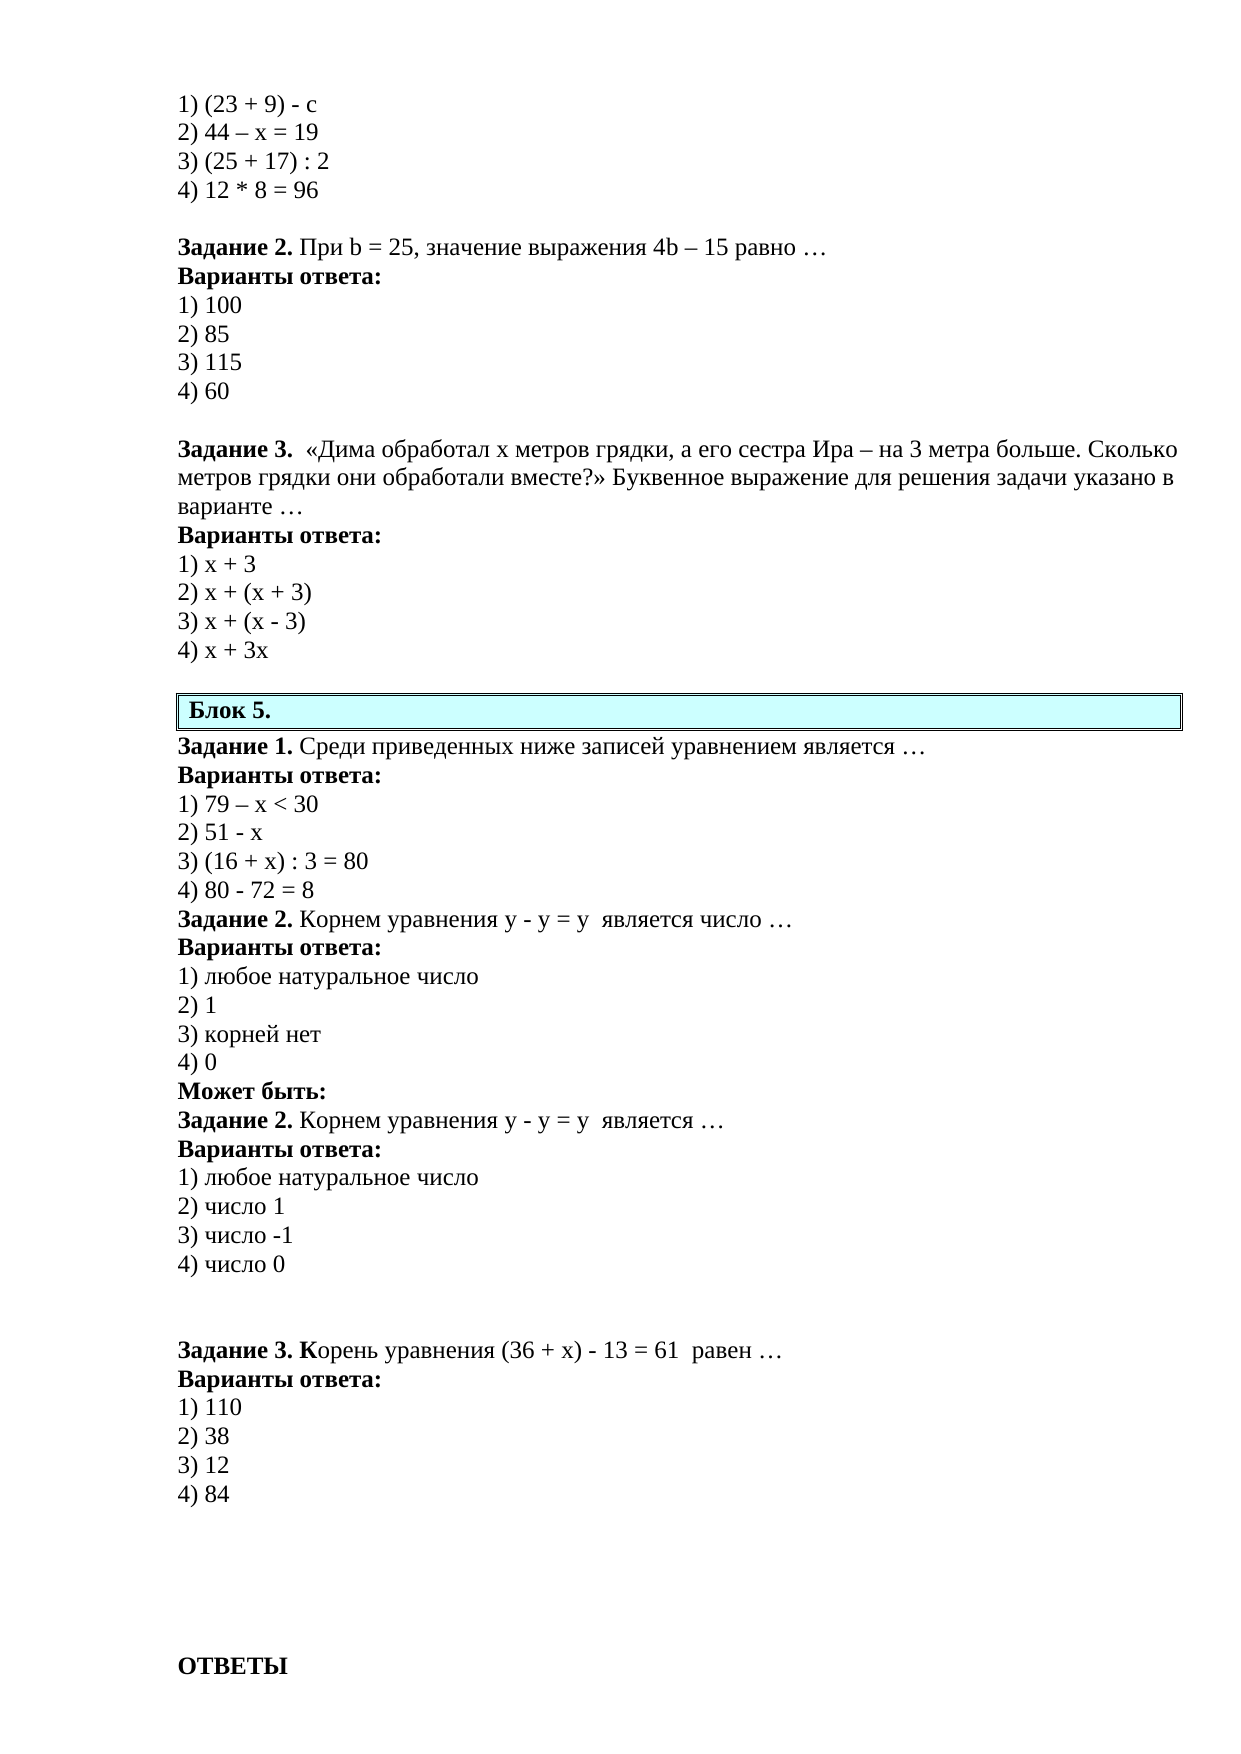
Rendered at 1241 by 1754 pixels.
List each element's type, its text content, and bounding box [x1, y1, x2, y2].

text 4) 0 [177, 1047, 1181, 1076]
text Задание 2. Корнем уравнения y - y = y является число … [177, 904, 1181, 932]
text 4) 84 [177, 1479, 1181, 1507]
text 4) 80 - 72 = 8 [177, 875, 1181, 904]
text 3) х + (х - 3) [177, 606, 1181, 635]
table_header Блок 5. [179, 696, 1180, 728]
text Задание 1. Среди приведенных ниже записей уравнением является … [177, 731, 1181, 760]
text 1) любое натуральное число [177, 961, 1181, 990]
text Варианты ответа: [177, 932, 1181, 961]
text 2) 38 [177, 1421, 1181, 1450]
text 4) х + 3х [177, 635, 1181, 664]
text 1) (23 + 9) - с [177, 89, 1181, 117]
text 1) х + 3 [177, 549, 1181, 577]
text Задание 3. Корень уравнения (36 + х) - 13 = 61 равен … [177, 1335, 1181, 1364]
text 3) число -1 [177, 1220, 1181, 1249]
text 3) 12 [177, 1450, 1181, 1479]
text Варианты ответа: [177, 1134, 1181, 1162]
text 4) число 0 [177, 1249, 1181, 1277]
text 2) 44 – х = 19 [177, 117, 1181, 146]
text 3) 115 [177, 347, 1181, 376]
text 4) 60 [177, 376, 1181, 405]
text 2) 85 [177, 319, 1181, 347]
text Варианты ответа: [177, 261, 1181, 290]
text 2) х + (х + 3) [177, 577, 1181, 606]
text 2) 51 - х [177, 817, 1181, 846]
text Задание 3. «Дима обработал х метров грядки, а его сестра Ира – на 3 метра больше. Сколько метров грядки они обработали вместе?» Буквенное выражение для решения задачи указано в варианте … [177, 434, 1181, 520]
text 1) любое натуральное число [177, 1162, 1181, 1191]
text 3) корней нет [177, 1019, 1181, 1047]
text 3) (16 + x) : 3 = 80 [177, 846, 1181, 875]
text 1) 79 – х < 30 [177, 789, 1181, 817]
text 2) 1 [177, 990, 1181, 1019]
text Варианты ответа: [177, 520, 1181, 549]
text Задание 2. Корнем уравнения y - y = y является … [177, 1105, 1181, 1134]
text 1) 110 [177, 1392, 1181, 1421]
text Варианты ответа: [177, 1364, 1181, 1392]
text 1) 100 [177, 290, 1181, 319]
text ОТВЕТЫ [177, 1651, 1181, 1680]
text 2) число 1 [177, 1191, 1181, 1220]
text Может быть: [177, 1076, 1181, 1105]
text 3) (25 + 17) : 2 [177, 146, 1181, 175]
text Варианты ответа: [177, 760, 1181, 789]
text 4) 12 * 8 = 96 [177, 175, 1181, 204]
text Задание 2. При b = 25, значение выражения 4b – 15 равно … [177, 232, 1181, 261]
